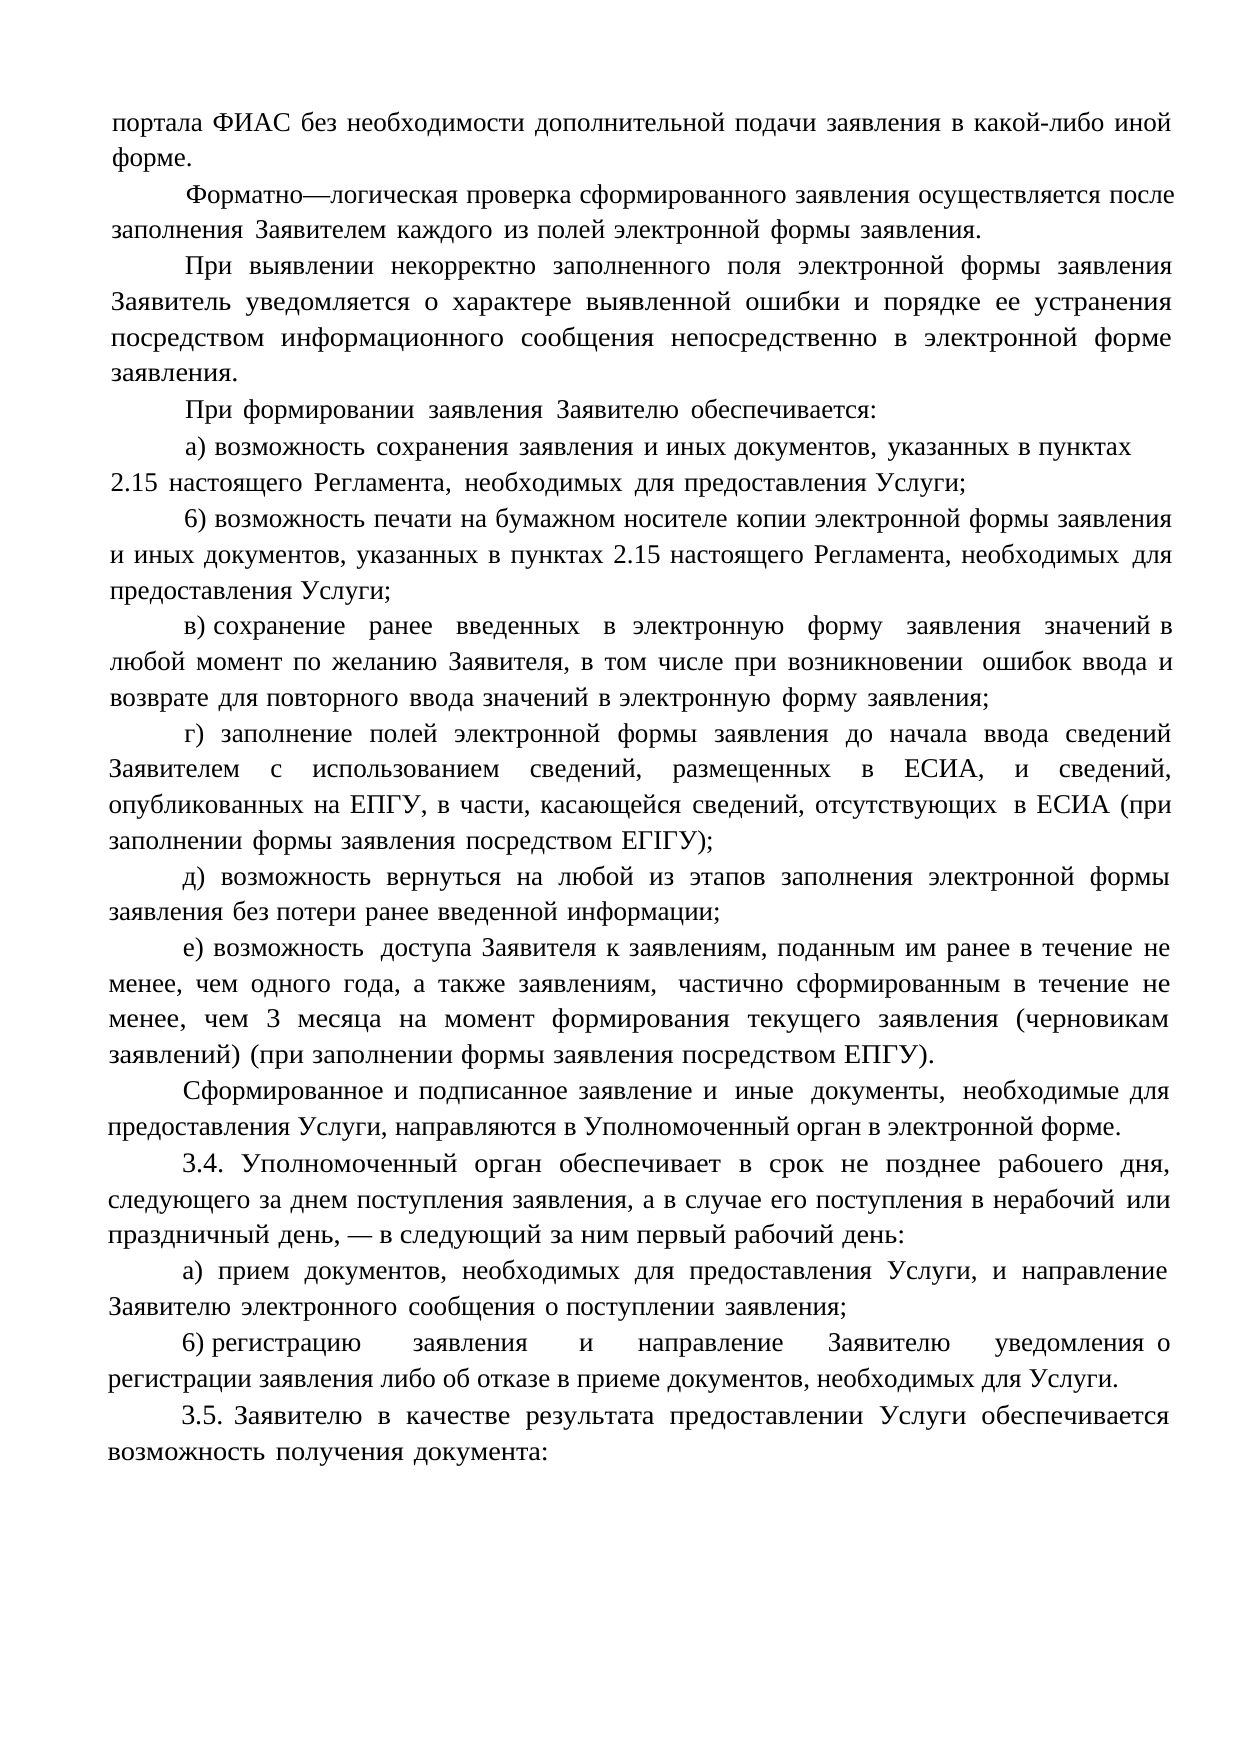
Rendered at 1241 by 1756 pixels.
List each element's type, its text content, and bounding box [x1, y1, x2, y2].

text Форматно—логическая проверка сформированного заявления осуществляется после заполнения Заявителем каждого из полей электронной формы заявления. [111, 178, 1174, 245]
text 2.15 настоящего Регламента, необходимых для предоставления Услуги; [110, 466, 1190, 497]
text а) возможность сохранения заявления и иных документов, указанных в пунктах [185, 430, 1190, 461]
text д) возможность вернуться на любой из этапов заполнения электронной формы заявления без потери ранее введенной информации; [108, 859, 1172, 926]
text 6) возможность печати на бумажном носителе копии электронной формы заявления и иных документов, указанных в пунктах 2.15 настоящего Регламента, необходимых для предоставления Услуги; [109, 502, 1172, 605]
text а) прием документов, необходимых для предоставления Услуги, и направление Заявителю электронного сообщения о поступлении заявления; [108, 1254, 1169, 1321]
text Сформированное и подписанное заявление и иные документы, необходимые для предоставления Услуги, направляются в Уполномоченный орган в электронной форме. [107, 1074, 1169, 1141]
text г) заполнение полей электронной формы заявления до начала ввода сведений Заявителем с использованием сведений, размещенных в ЕСИА, и сведений, опубликованных на ЕПГУ, в части, касающейся сведений, отсутствующих в ЕСИА (при заполнении формы заявления посредством ЕГІГУ); [108, 717, 1172, 855]
list Уполномоченный орган обеспечивает в срок не позднее pa6ouero дня, следующего за днем поступления заявления, а в случае его поступления в нерабочий или праздничный день, — в следующий за ним первый рабочий день: [108, 1146, 1171, 1250]
text При формировании заявления Заявителю обеспечивается: [185, 393, 1190, 424]
text портала ФИАС без необходимости дополнительной подачи заявления в какой-либо иной форме. [112, 106, 1171, 172]
text При выявлении некорректно заполненного поля электронной формы заявления Заявитель уведомляется о характере выявленной ошибки и порядке ее устранения посредством информационного сообщения непосредственно в электронной форме заявления. [111, 249, 1173, 388]
text 6) регистрацию заявления и направление Заявителю уведомления о регистрации заявления либо об отказе в приеме документов, необходимых для Услуги. [108, 1326, 1170, 1393]
text в) сохранение ранее введенных в электронную форму заявления значений в любой момент по желанию Заявителя, в том числе при возникновении ошибок ввода и возврате для повторного ввода значений в электронную форму заявления; [109, 609, 1173, 712]
text е) возможность доступа Заявителя к заявлениям, поданным им ранее в течение не менее, чем одного года, а также заявлениям, частично сформированным в течение не менее, чем 3 месяца на момент формирования текущего заявления (черновикам заявлений) (при заполнении формы заявления посредством ЕПГУ). [108, 931, 1170, 1069]
list Заявителю в качестве результата предоставлении Услуги обеспечивается возможность получения документа: [107, 1398, 1171, 1466]
